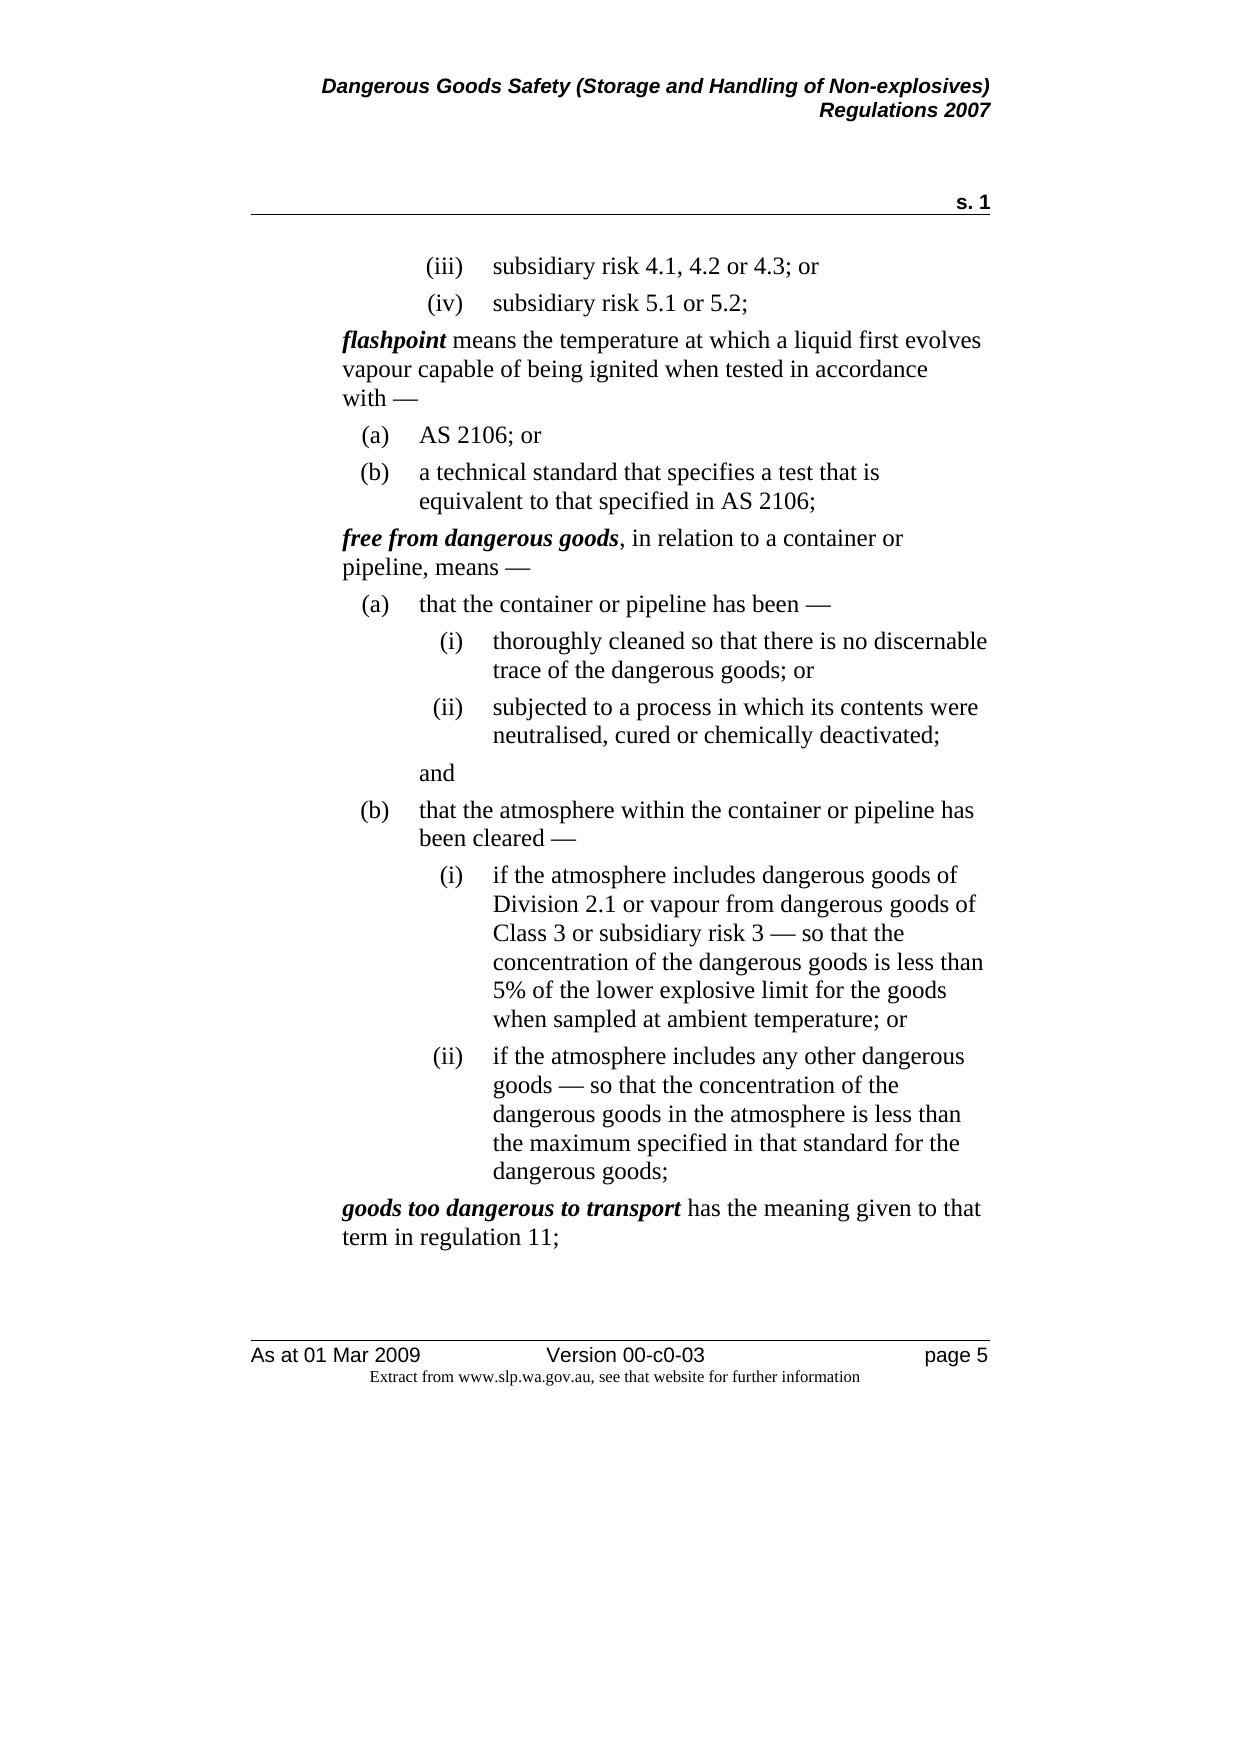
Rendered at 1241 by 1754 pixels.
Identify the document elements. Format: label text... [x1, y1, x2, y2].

text (a) that the container or pipeline has been — [251, 589, 990, 618]
text (i) thoroughly cleaned so that there is no discernable trace of the dangerous goods; or [251, 626, 990, 683]
text (iv) subsidiary risk 5.1 or 5.2; [251, 288, 990, 317]
text (b) a technical standard that specifies a test that is equivalent to that specified in AS 2106; [251, 457, 990, 515]
text (ii) if the atmosphere includes any other dangerous goods — so that the concentration of the dangerous goods in the atmosphere is less than the maximum specified in that standard for the dangerous goods; [251, 1041, 990, 1185]
text goods too dangerous to transport has the meaning given to that term in regulation 11; [251, 1193, 990, 1251]
text (ii) subjected to a process in which its contents were neutralised, cured or chemically deactivated; [251, 692, 990, 749]
text (a) AS 2106; or [251, 420, 990, 449]
text free from dangerous goods, in relation to a container or pipeline, means — [251, 523, 990, 581]
text (iii) subsidiary risk 4.1, 4.2 or 4.3; or [251, 251, 990, 280]
text (i) if the atmosphere includes dangerous goods of Division 2.1 or vapour from dangerous goods of Class 3 or subsidiary risk 3 — so that the concentration of the dangerous goods is less than 5% of the lower explosive limit for the goods when sampled at ambient temperature; or [251, 861, 990, 1033]
text and [251, 758, 990, 786]
text (b) that the atmosphere within the container or pipeline has been cleared — [251, 795, 990, 852]
text flashpoint means the temperature at which a liquid first evolves vapour capable of being ignited when tested in accordance with — [251, 326, 990, 412]
